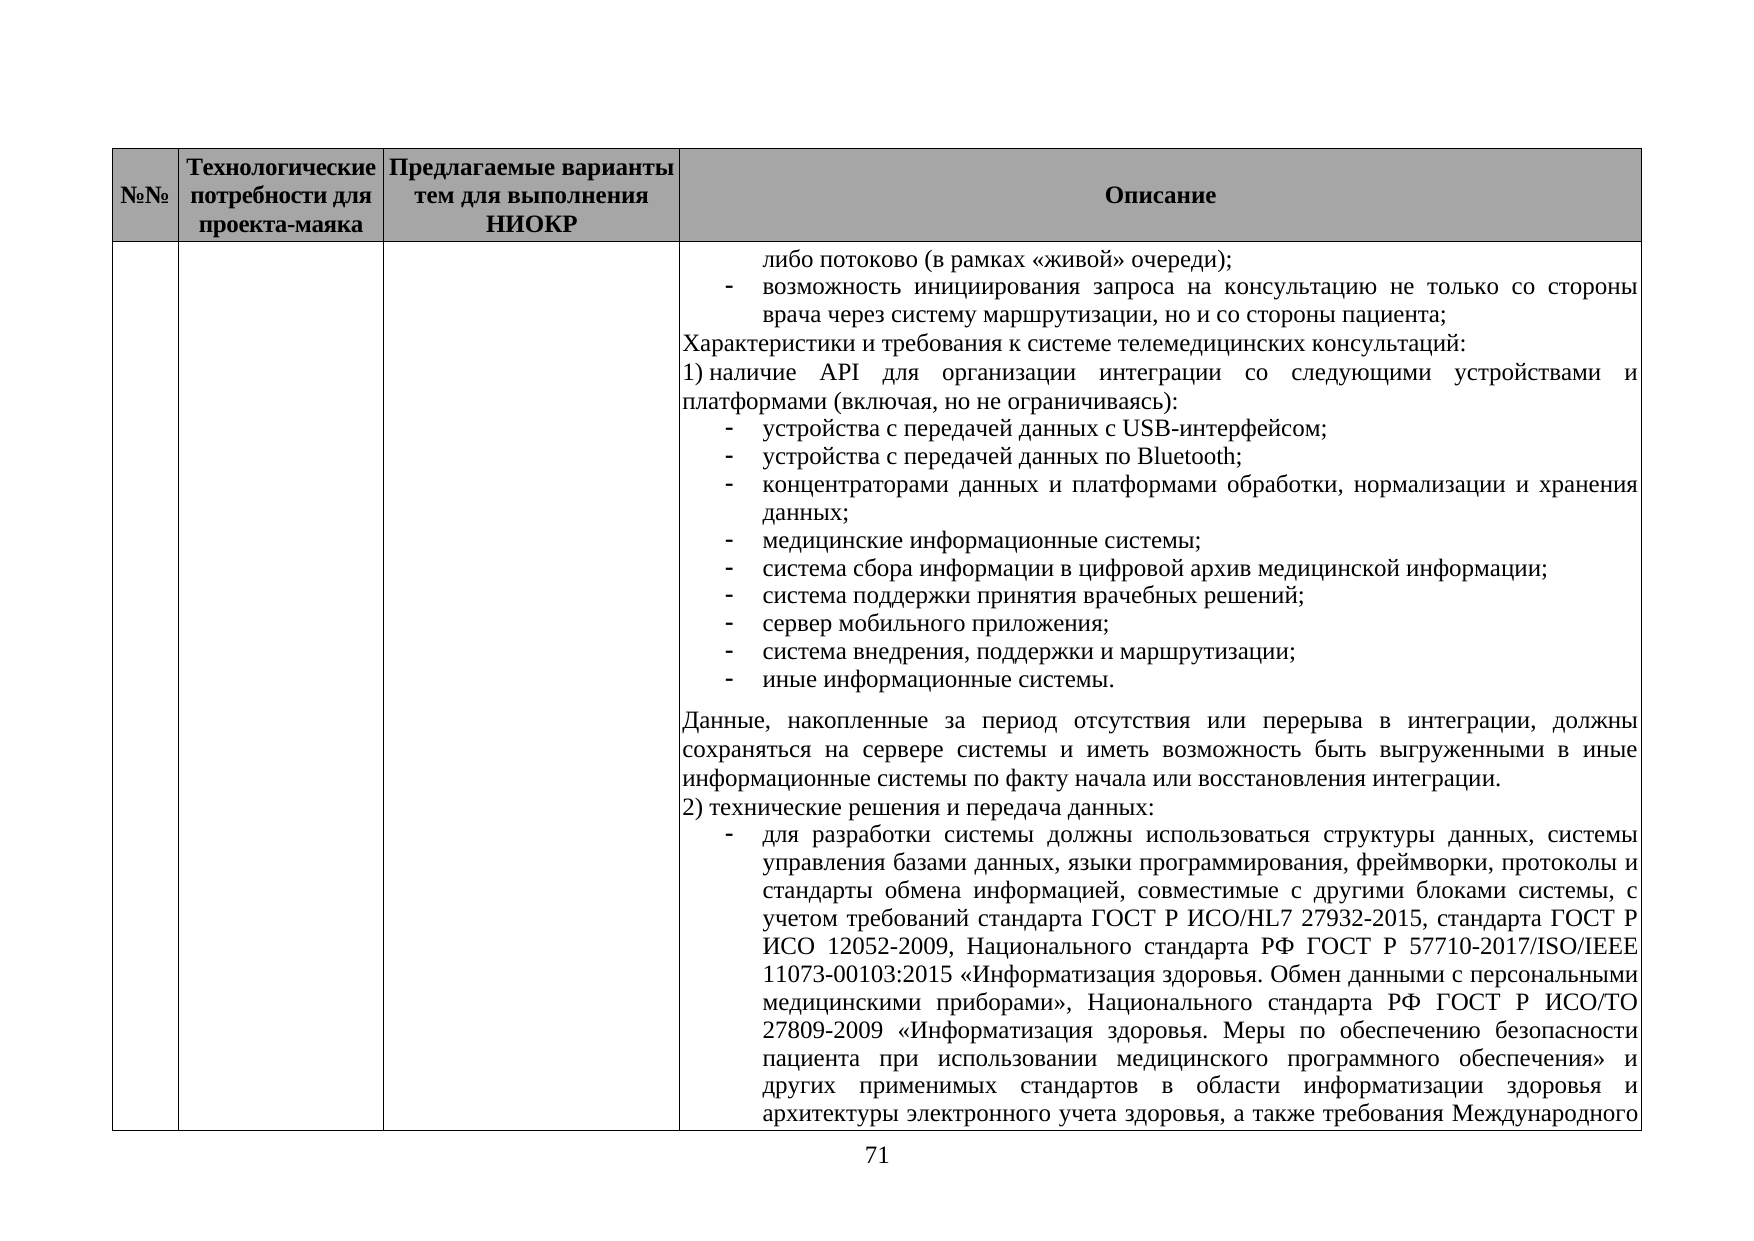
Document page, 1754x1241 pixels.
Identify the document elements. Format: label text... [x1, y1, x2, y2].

table_cell [113, 242, 178, 1130]
table_header Описание [680, 149, 1641, 241]
table_header Предлагаемые варианты тем для выполнения НИОКР [384, 149, 679, 241]
table_header Технологические потребности для проекта-маяка [179, 149, 383, 241]
table_header №№ [113, 149, 178, 241]
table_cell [680, 242, 1641, 1130]
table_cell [384, 242, 679, 1130]
